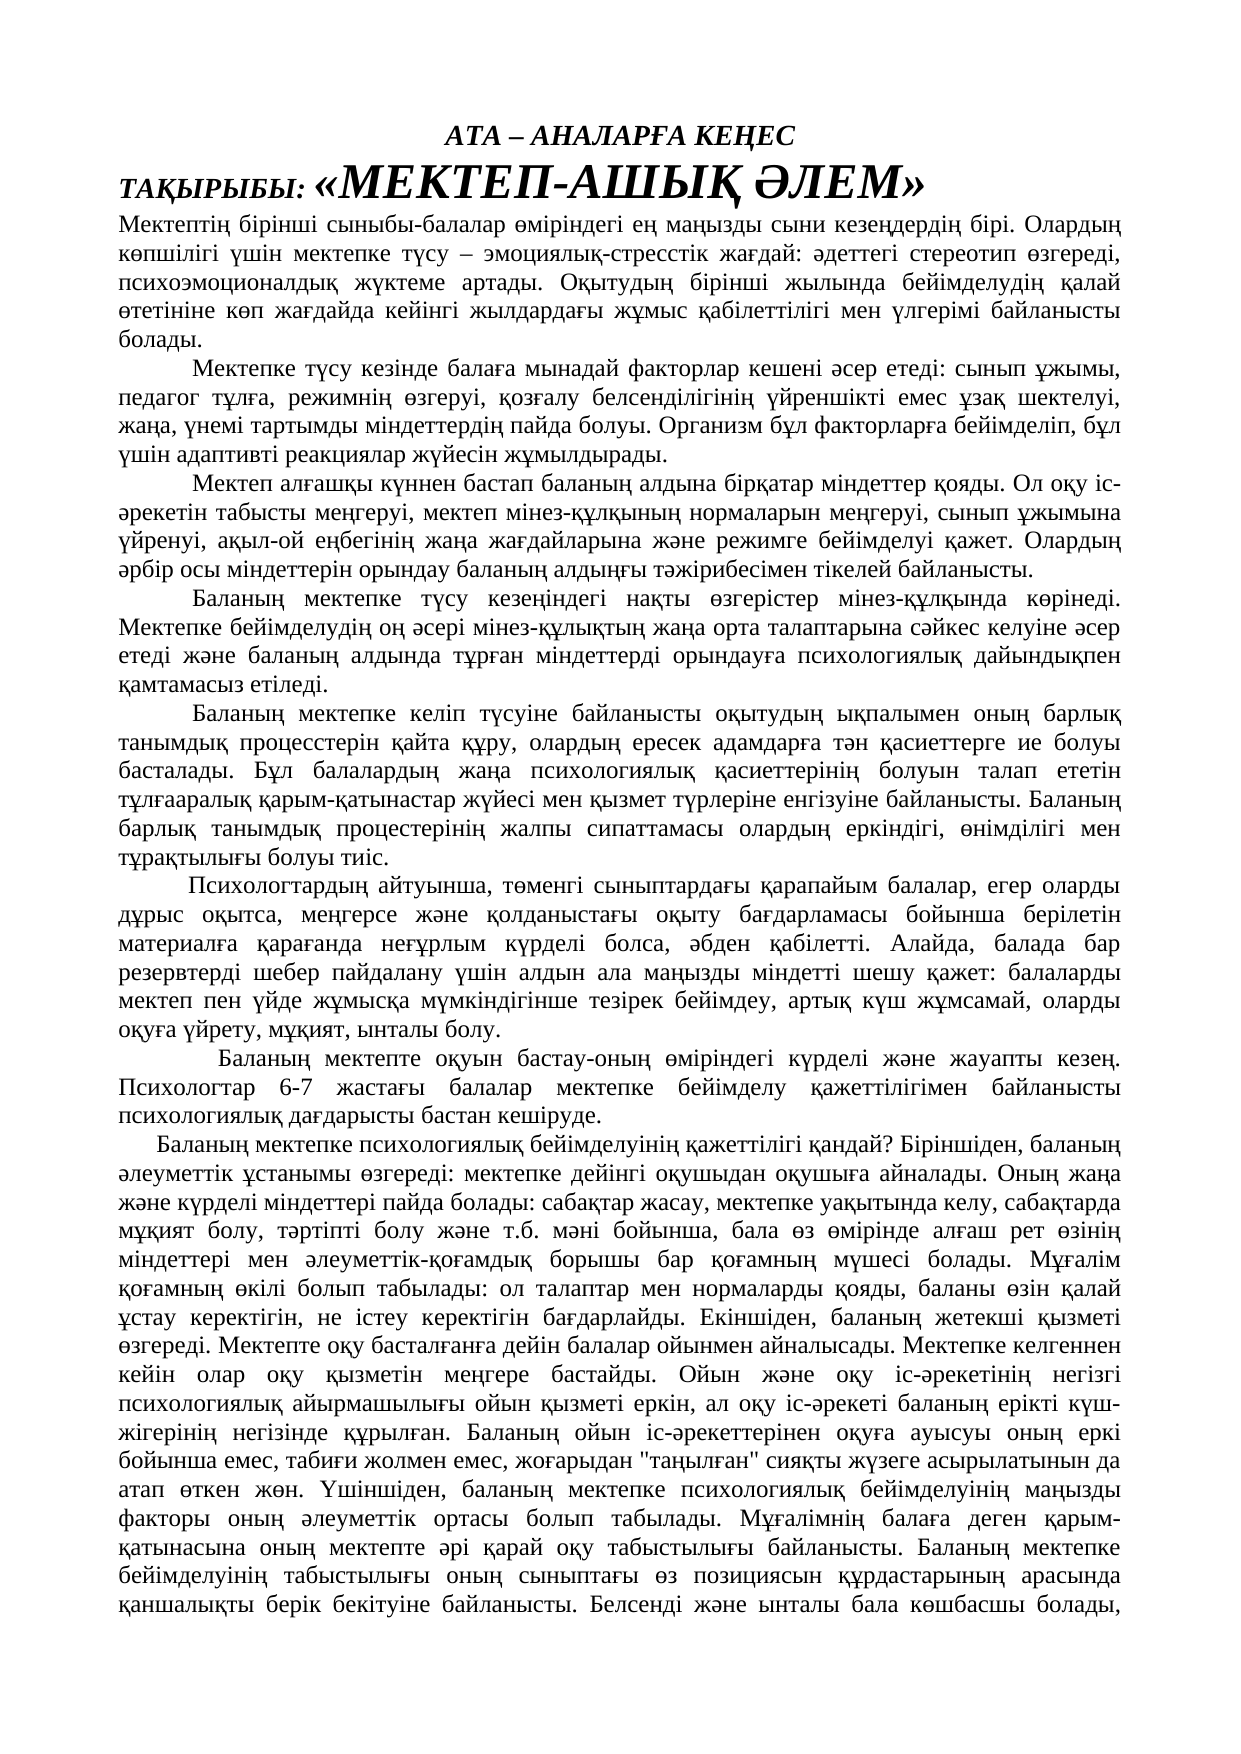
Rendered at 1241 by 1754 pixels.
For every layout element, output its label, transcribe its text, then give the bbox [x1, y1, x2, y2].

text Баланың мектепте оқуын бастау-оның өміріндегі күрделі және жауапты кезең. Психологтар 6-7 жастағы балалар мектепке бейімделу қажеттілігімен байланысты психологиялық дағдарысты бастан кешіруде. [118, 1043, 1122, 1129]
text Баланың мектепке келіп түсуіне байланысты оқытудың ықпалымен оның барлық танымдық процесстерін қайта құру, олардың ересек адамдарға тән қасиеттерге ие болуы басталады. Бұл балалардың жаңа психологиялық қасиеттерінің болуын талап ететін тұлғааралық қарым-қатынастар жүйесі мен қызмет түрлеріне енгізуіне байланысты. Баланың барлық танымдық процестерінің жалпы сипаттамасы олардың еркіндігі, өнімділігі мен тұрақтылығы болуы тиіс. [118, 698, 1122, 870]
text Мектептің бірінші сыныбы-балалар өміріндегі ең маңызды сыни кезеңдердің бірі. Олардың көпшілігі үшін мектепке түсу – эмоциялық-стресстік жағдай: әдеттегі стереотип өзгереді, психоэмоционалдық жүктеме артады. Оқытудың бірінші жылында бейімделудің қалай өтетініне көп жағдайда кейінгі жылдардағы жұмыс қабілеттілігі мен үлгерімі байланысты болады. [118, 209, 1122, 353]
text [118, 1129, 1122, 1618]
text ТАҚЫРЫБЫ: «МЕКТЕП-АШЫҚ ӘЛЕМ» [118, 152, 1122, 209]
text Мектеп алғашқы күннен бастап баланың алдына бірқатар міндеттер қояды. Ол оқу іс-әрекетін табысты меңгеруі, мектеп мінез-құлқының нормаларын меңгеруі, сынып ұжымына үйренуі, ақыл-ой еңбегінің жаңа жағдайларына және режимге бейімделуі қажет. Олардың әрбір осы міндеттерін орындау баланың алдыңғы тәжірибесімен тікелей байланысты. [118, 468, 1122, 583]
text Мектепке түсу кезінде балаға мынадай факторлар кешені әсер етеді: сынып ұжымы, педагог тұлға, режимнің өзгеруі, қозғалу белсенділігінің үйреншікті емес ұзақ шектелуі, жаңа, үнемі тартымды міндеттердің пайда болуы. Организм бұл факторларға бейімделіп, бұл үшін адаптивті реакциялар жүйесін жұмылдырады. [118, 353, 1122, 468]
text Баланың мектепке түсу кезеңіндегі нақты өзгерістер мінез-құлқында көрінеді. Мектепке бейімделудің оң әсері мінез-құлықтың жаңа орта талаптарына сәйкес келуіне әсер етеді және баланың алдында тұрған міндеттерді орындауға психологиялық дайындықпен қамтамасыз етіледі. [118, 583, 1122, 698]
text АТА – АНАЛАРҒА КЕҢЕС [118, 118, 1122, 152]
text Психологтардың айтуынша, төменгі сыныптардағы қарапайым балалар, егер оларды дұрыс оқытса, меңгерсе және қолданыстағы оқыту бағдарламасы бойынша берілетін материалға қарағанда неғұрлым күрделі болса, әбден қабілетті. Алайда, балада бар резервтерді шебер пайдалану үшін алдын ала маңызды міндетті шешу қажет: балаларды мектеп пен үйде жұмысқа мүмкіндігінше тезірек бейімдеу, артық күш жұмсамай, оларды оқуға үйрету, мұқият, ынталы болу. [118, 870, 1122, 1043]
